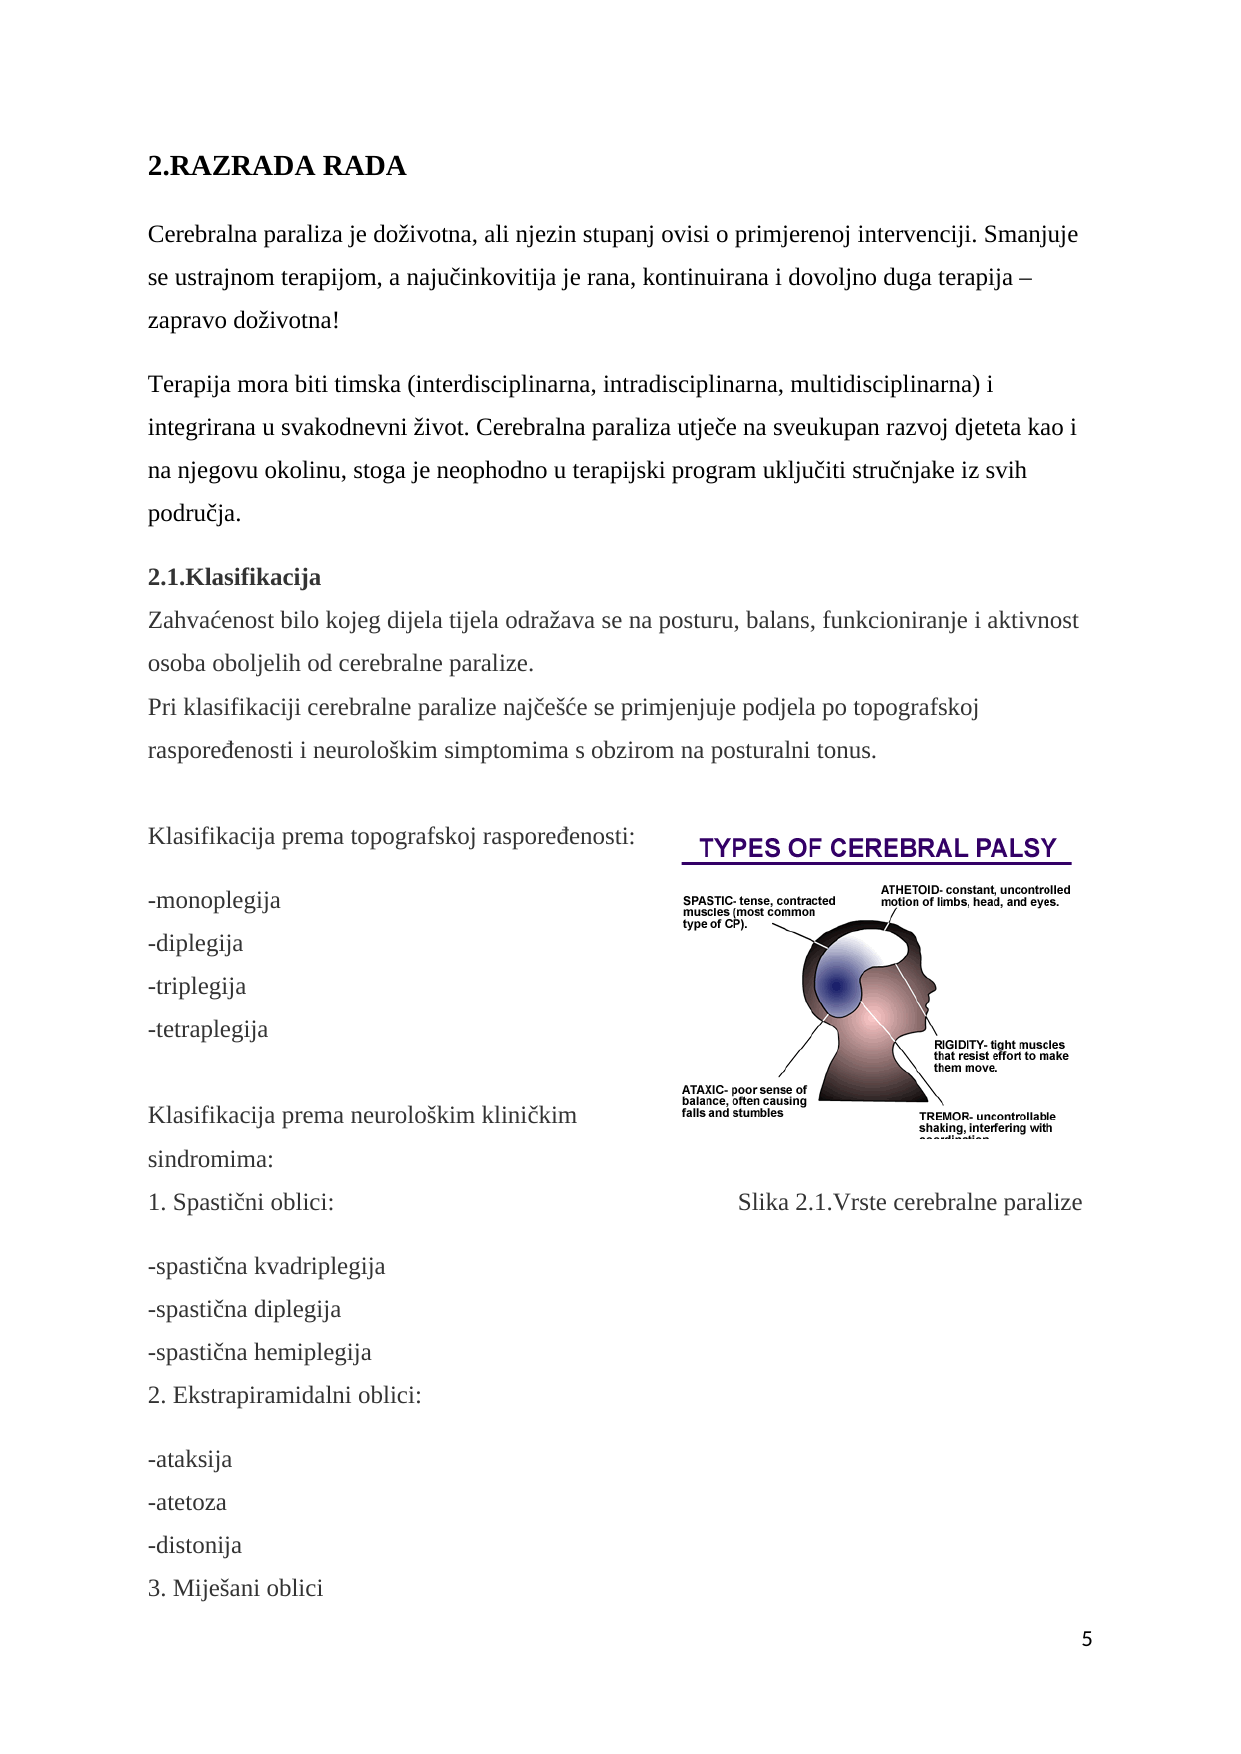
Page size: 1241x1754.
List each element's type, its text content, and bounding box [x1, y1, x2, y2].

text -spastična kvadriplegija -spastična diplegija -spastična hemiplegija 2. Ekstrapiramidalni oblici: [148, 1251, 1093, 1409]
text Terapija mora biti timska (interdisciplinarna, intradisciplinarna, multidisciplinarna) i integrirana u svakodnevni život. Cerebralna paraliza utječe na sveukupan razvoj djeteta kao i na njegovu okolinu, stoga je neophodno u terapijski program uključiti stručnjake iz svih područja. [148, 369, 1093, 527]
text 2.RAZRADA RADA [148, 148, 1093, 181]
text -ataksija -atetoza -distonija 3. Miješani oblici [148, 1444, 1093, 1602]
text Cerebralna paraliza je doživotna, ali njezin stupanj ovisi o primjerenoj intervenciji. Smanjuje se ustrajnom terapijom, a najučinkovitija je rana, kontinuirana i dovoljno duga terapija – zapravo doživotna! [148, 219, 1093, 334]
text 2.1.Klasifikacija Zahvaćenost bilo kojeg dijela tijela odražava se na posturu, balans, funkcioniranje i aktivnost osoba oboljelih od cerebralne paralize. Pri klasifikaciji cerebralne paralize najčešće se primjenjuje podjela po topografskoj raspoređenosti i neurološkim simptomima s obzirom na posturalni tonus. Klasifikacija prema topografskoj raspoređenosti: [148, 562, 1093, 850]
picture [681, 838, 1072, 1139]
